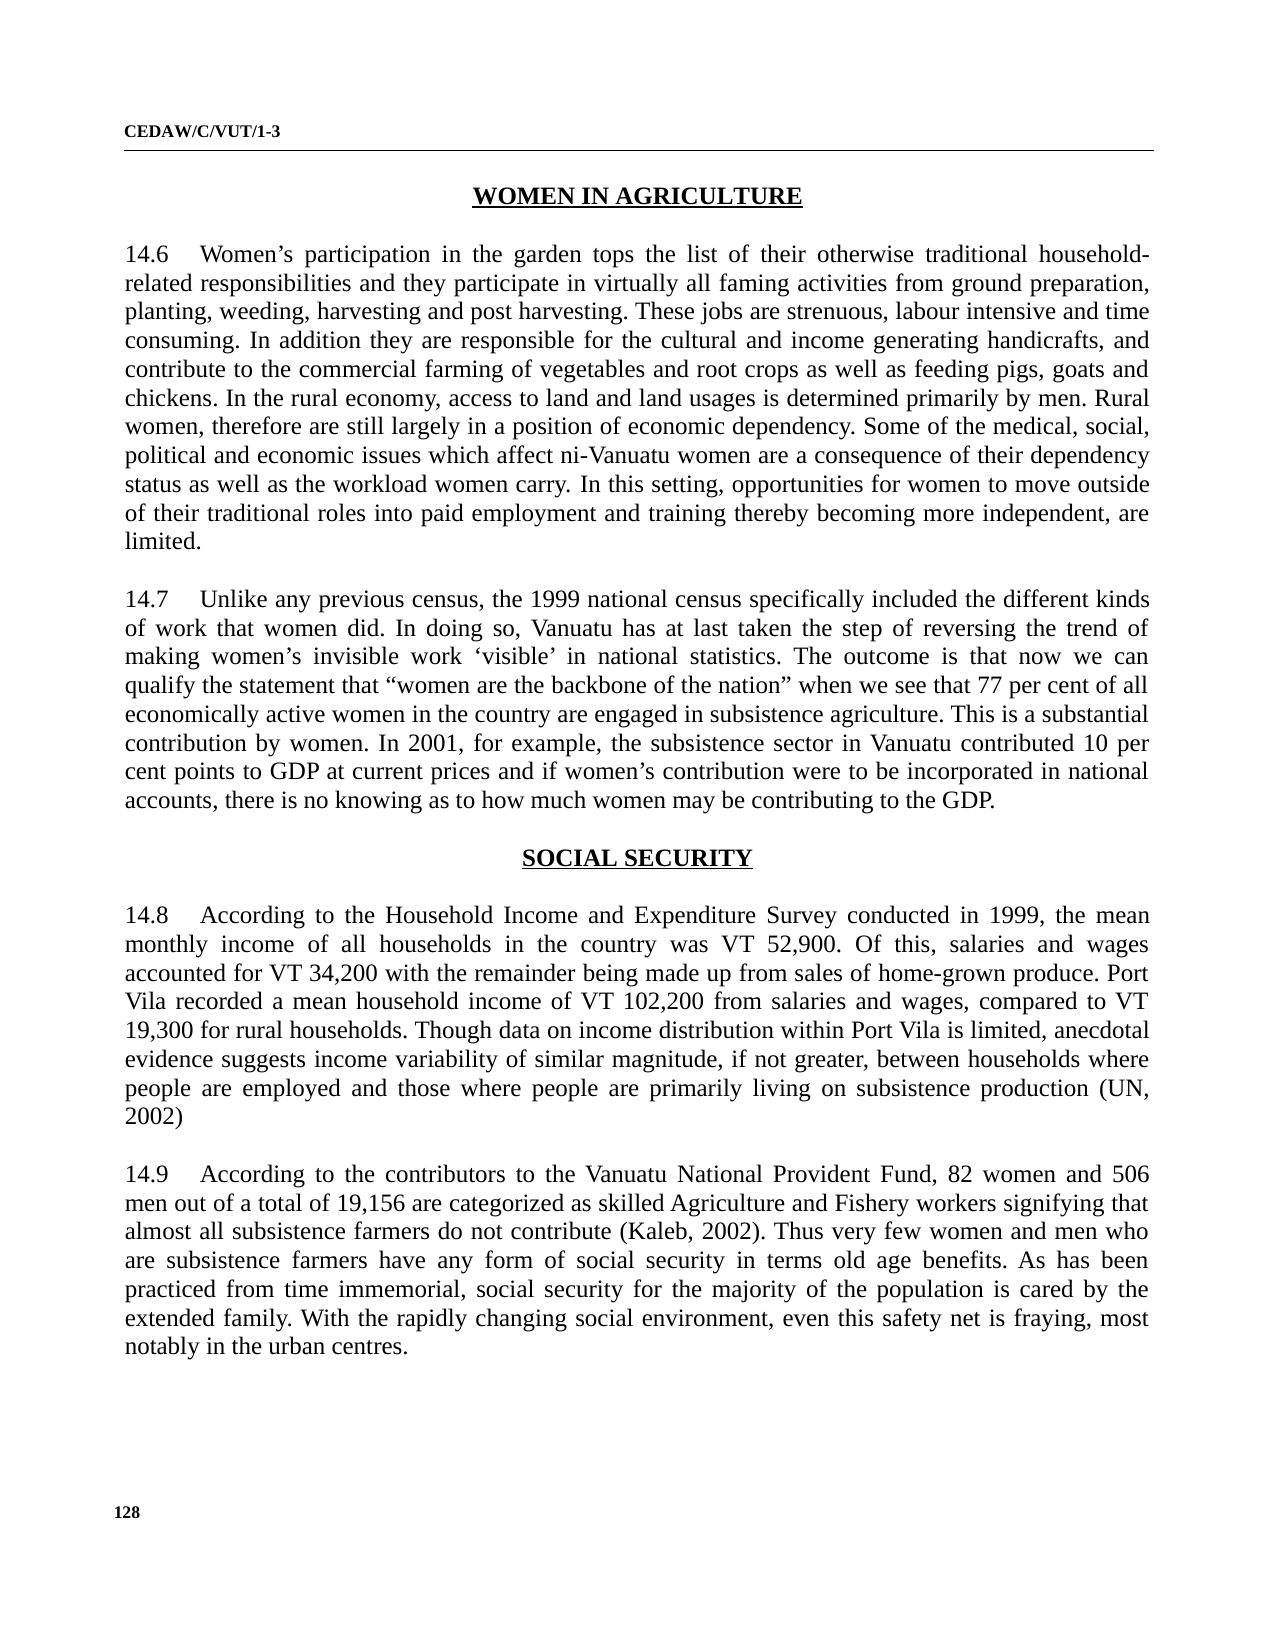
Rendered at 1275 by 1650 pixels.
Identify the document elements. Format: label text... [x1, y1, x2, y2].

text 14.8 According to the Household Income and Expenditure Survey conducted in 1999, the mean monthly income of all households in the country was VT 52,900. Of this, salaries and wages accounted for VT 34,200 with the remainder being made up from sales of home-grown produce. Port Vila recorded a mean household income of VT 102,200 from salaries and wages, compared to VT 19,300 for rural households. Though data on income distribution within Port Vila is limited, anecdotal evidence suggests income variability of similar magnitude, if not greater, between households where people are employed and those where people are primarily living on subsistence production (UN, 2002) [124, 900, 1151, 1130]
subtitle SOCIAL SECURITY [124, 843, 1151, 871]
text 14.6 Women’s participation in the garden tops the list of their otherwise traditional household-related responsibilities and they participate in virtually all faming activities from ground preparation, planting, weeding, harvesting and post harvesting. These jobs are strenuous, labour intensive and time consuming. In addition they are responsible for the cultural and income generating handicrafts, and contribute to the commercial farming of vegetables and root crops as well as feeding pigs, goats and chickens. In the rural economy, access to land and land usages is determined primarily by men. Rural women, therefore are still largely in a position of economic dependency. Some of the medical, social, political and economic issues which affect ni-Vanuatu women are a consequence of their dependency status as well as the workload women carry. In this setting, opportunities for women to move outside of their traditional roles into paid employment and training thereby becoming more independent, are limited. [124, 239, 1151, 555]
text 14.7 Unlike any previous census, the 1999 national census specifically included the different kinds of work that women did. In doing so, Vanuatu has at last taken the step of reversing the trend of making women’s invisible work ‘visible’ in national statistics. The outcome is that now we can qualify the statement that “women are the backbone of the nation” when we see that 77 per cent of all economically active women in the country are engaged in subsistence agriculture. This is a substantial contribution by women. In 2001, for example, the subsistence sector in Vanuatu contributed 10 per cent points to GDP at current prices and if women’s contribution were to be incorporated in national accounts, there is no knowing as to how much women may be contributing to the GDP. [124, 584, 1151, 814]
subtitle WOMEN IN AGRICULTURE [124, 181, 1151, 210]
text 14.9 According to the contributors to the Vanuatu National Provident Fund, 82 women and 506 men out of a total of 19,156 are categorized as skilled Agriculture and Fishery workers signifying that almost all subsistence farmers do not contribute (Kaleb, 2002). Thus very few women and men who are subsistence farmers have any form of social security in terms old age benefits. As has been practiced from time immemorial, social security for the majority of the population is cared by the extended family. With the rapidly changing social environment, even this safety net is fraying, most notably in the urban centres. [124, 1159, 1151, 1360]
